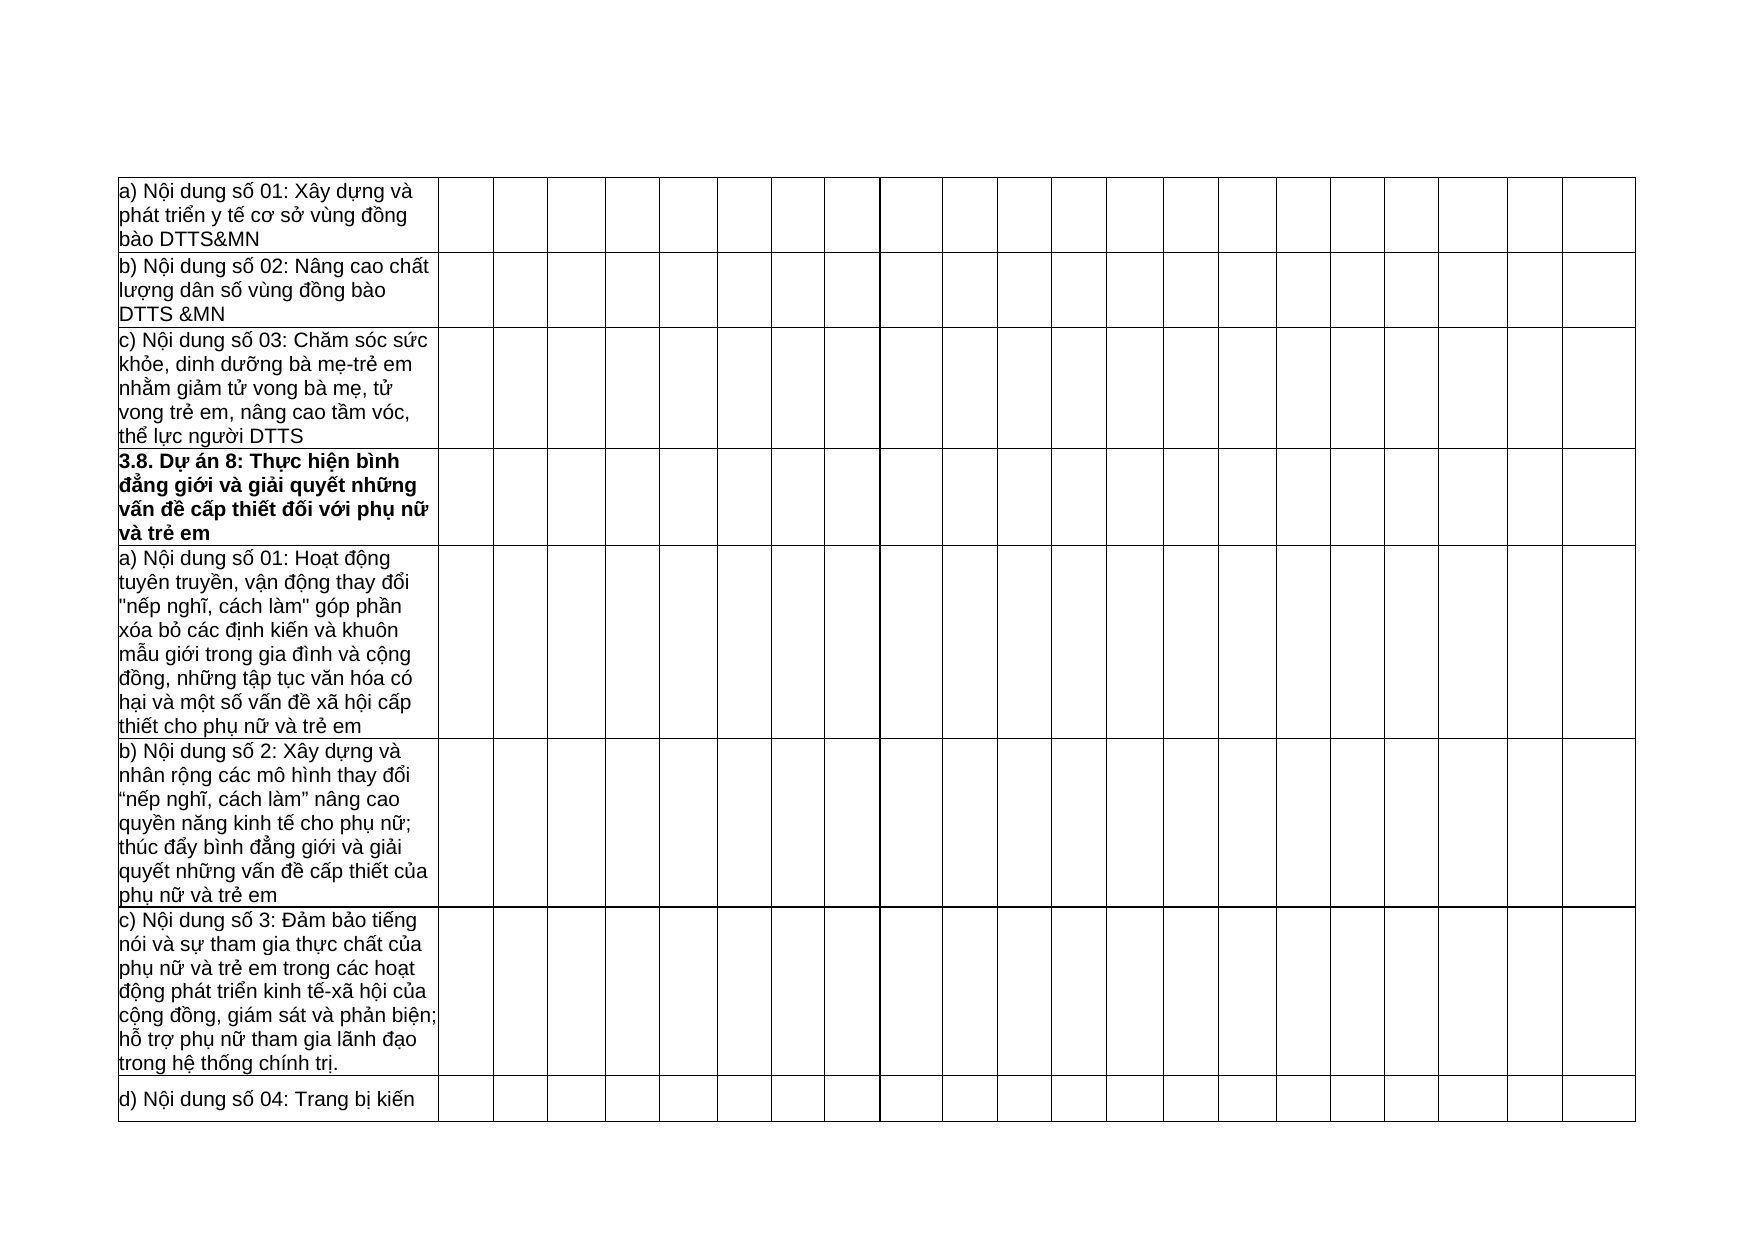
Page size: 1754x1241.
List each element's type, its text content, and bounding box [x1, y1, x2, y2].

table_cell [1563, 739, 1635, 906]
table_cell [772, 449, 824, 545]
table_cell [548, 1076, 605, 1121]
table_cell [660, 328, 717, 448]
table_cell [1563, 908, 1635, 1075]
table_cell [1052, 253, 1106, 327]
table_cell [943, 328, 997, 448]
table_cell [881, 546, 942, 738]
table_cell [943, 1076, 997, 1121]
table_cell [439, 328, 493, 448]
table_cell [606, 739, 659, 906]
table_cell [660, 253, 717, 327]
table_cell [1439, 253, 1507, 327]
table_cell [660, 546, 717, 738]
table_cell [1508, 178, 1562, 252]
table_cell [1107, 178, 1163, 252]
table_cell [998, 253, 1051, 327]
table_cell [1107, 908, 1163, 1075]
table_cell [1164, 739, 1218, 906]
table_cell [772, 328, 824, 448]
table_cell [943, 546, 997, 738]
table_cell [1508, 908, 1562, 1075]
table_cell [718, 546, 771, 738]
table_cell [718, 908, 771, 1075]
table_cell [1219, 253, 1276, 327]
table_cell [660, 449, 717, 545]
table_cell [494, 739, 547, 906]
table_cell [998, 908, 1051, 1075]
table_cell [1563, 546, 1635, 738]
table_cell [998, 328, 1051, 448]
table_cell [1439, 908, 1507, 1075]
table_cell a) Nội dung số 01: Hoạt động tuyên truyền, vận động thay đổi "nếp nghĩ, cách làm" góp phần xóa bỏ các định kiến và khuôn mẫu giới trong gia đình và cộng đồng, những tập tục văn hóa có hại và một số vấn đề xã hội cấp thiết cho phụ nữ và trẻ em [362, 546, 438, 738]
table_cell [718, 1076, 771, 1121]
table_cell [772, 546, 824, 738]
table_cell [1508, 739, 1562, 906]
table_cell [1107, 449, 1163, 545]
table_cell [772, 908, 824, 1075]
table_cell [494, 328, 547, 448]
table_cell [1563, 178, 1635, 252]
table_cell [881, 908, 942, 1075]
table_cell [606, 253, 659, 327]
table_cell [772, 1076, 824, 1121]
table_cell [1277, 739, 1330, 906]
table_cell [548, 908, 605, 1075]
table_cell [1277, 178, 1330, 252]
table_cell c) Nội dung số 03: Chăm sóc sức khỏe, dinh dưỡng bà mẹ-trẻ em nhằm giảm tử vong bà mẹ, tử vong trẻ em, nâng cao tầm vóc, thể lực người DTTS [304, 328, 438, 448]
table_cell [660, 739, 717, 906]
table_cell [1508, 1076, 1562, 1121]
table_cell [439, 739, 493, 906]
table_cell [1331, 253, 1384, 327]
table_cell [1385, 253, 1438, 327]
table_cell [1385, 546, 1438, 738]
table_cell [1331, 449, 1384, 545]
table_cell [1439, 1076, 1507, 1121]
table_cell [772, 739, 824, 906]
table_cell [1052, 178, 1106, 252]
table_cell [1219, 908, 1276, 1075]
table_cell [494, 546, 547, 738]
table_cell [1508, 546, 1562, 738]
table_cell [548, 449, 605, 545]
table_cell [1107, 739, 1163, 906]
table_cell [548, 739, 605, 906]
table_cell [494, 449, 547, 545]
table_cell [1219, 546, 1276, 738]
table_cell [1385, 328, 1438, 448]
table_cell [825, 328, 879, 448]
table_cell [1563, 1076, 1635, 1121]
table_cell [1439, 328, 1507, 448]
table_cell [881, 328, 942, 448]
table_cell [1277, 449, 1330, 545]
table_cell [1052, 908, 1106, 1075]
table_cell [439, 1076, 493, 1121]
table_cell [825, 253, 879, 327]
table_cell [1331, 1076, 1384, 1121]
table_cell [439, 178, 493, 252]
table_cell [943, 449, 997, 545]
table_cell [1331, 178, 1384, 252]
table_cell [718, 178, 771, 252]
table_cell [943, 739, 997, 906]
table_cell b) Nội dung số 02: Nâng cao chất lượng dân số vùng đồng bào DTTS &MN [119, 253, 438, 327]
table_cell [1508, 449, 1562, 545]
table_cell [1052, 1076, 1106, 1121]
table_cell [825, 449, 879, 545]
table_cell [660, 178, 717, 252]
table_cell [1107, 328, 1163, 448]
table_cell [494, 908, 547, 1075]
table_cell [1164, 449, 1218, 545]
table_cell [606, 449, 659, 545]
table_cell 3.8. Dự án 8: Thực hiện bình đẳng giới và giải quyết những vấn đề cấp thiết đối với phụ nữ và trẻ em [210, 449, 438, 545]
table_cell [998, 449, 1051, 545]
table_cell [1052, 328, 1106, 448]
table_cell [1164, 1076, 1218, 1121]
table_cell [606, 178, 659, 252]
table_cell [718, 253, 771, 327]
table_cell [494, 253, 547, 327]
table_cell [1385, 449, 1438, 545]
table_cell [1219, 1076, 1276, 1121]
table_cell [718, 328, 771, 448]
table_cell [943, 178, 997, 252]
table_cell [998, 178, 1051, 252]
table_cell [825, 546, 879, 738]
table_cell [606, 908, 659, 1075]
table_cell [1277, 908, 1330, 1075]
table_cell [1385, 178, 1438, 252]
table_cell [1164, 253, 1218, 327]
table_cell [825, 1076, 879, 1121]
table_cell [1439, 449, 1507, 545]
table_cell [1277, 1076, 1330, 1121]
table_cell [606, 546, 659, 738]
table_cell [881, 178, 942, 252]
table_cell [943, 908, 997, 1075]
table_cell [606, 1076, 659, 1121]
table_cell [881, 449, 942, 545]
table_cell [1164, 328, 1218, 448]
table_cell [494, 1076, 547, 1121]
table_cell a) Nội dung số 01: Xây dựng và phát triển y tế cơ sở vùng đồng bào DTTS&MN [119, 178, 438, 252]
table_cell [548, 328, 605, 448]
table_cell [825, 739, 879, 906]
table_cell [660, 908, 717, 1075]
table_cell [1439, 178, 1507, 252]
table_cell [494, 178, 547, 252]
table_cell [1277, 328, 1330, 448]
table_cell [825, 178, 879, 252]
table_cell [1052, 546, 1106, 738]
table_cell [772, 178, 824, 252]
table_cell b) Nội dung số 2: Xây dựng và nhân rộng các mô hình thay đổi “nếp nghĩ, cách làm” nâng cao quyền năng kinh tế cho phụ nữ; thúc đẩy bình đẳng giới và giải quyết những vấn đề cấp thiết của phụ nữ và trẻ em [119, 739, 438, 906]
table_cell [881, 1076, 942, 1121]
table_cell [1331, 546, 1384, 738]
table_cell [772, 253, 824, 327]
table_cell [1219, 739, 1276, 906]
table_cell [439, 908, 493, 1075]
table_cell [1385, 739, 1438, 906]
table_cell [718, 449, 771, 545]
table_cell [1277, 546, 1330, 738]
table_cell [439, 253, 493, 327]
table_cell [1439, 546, 1507, 738]
table_cell [1052, 739, 1106, 906]
table_cell [548, 178, 605, 252]
table_cell [825, 908, 879, 1075]
table_cell [1107, 546, 1163, 738]
table_cell [548, 253, 605, 327]
table_cell [439, 449, 493, 545]
table_cell [881, 253, 942, 327]
table_cell [1439, 739, 1507, 906]
table_cell [718, 739, 771, 906]
table_cell [1107, 253, 1163, 327]
table_cell [1277, 253, 1330, 327]
table_cell [606, 328, 659, 448]
table_cell [998, 546, 1051, 738]
table_cell [1219, 328, 1276, 448]
table_cell [1385, 908, 1438, 1075]
table_cell [1563, 449, 1635, 545]
table_cell [1331, 739, 1384, 906]
table_cell [1219, 449, 1276, 545]
table_cell [881, 739, 942, 906]
table_cell [943, 253, 997, 327]
table_cell [1385, 1076, 1438, 1121]
table_cell [439, 546, 493, 738]
table_cell [1052, 449, 1106, 545]
table_cell [1164, 178, 1218, 252]
table_cell [1164, 546, 1218, 738]
table_cell [660, 1076, 717, 1121]
table_cell c) Nội dung số 3: Đảm bảo tiếng nói và sự tham gia thực chất của phụ nữ và trẻ em trong các hoạt động phát triển kinh tế-xã hội của cộng đồng, giám sát và phản biện; hỗ trợ phụ nữ tham gia lãnh đạo trong hệ thống chính trị. [338, 908, 438, 1075]
table_cell [548, 546, 605, 738]
table_cell [1563, 328, 1635, 448]
table_cell [1331, 328, 1384, 448]
table_cell [1164, 908, 1218, 1075]
table_cell [998, 1076, 1051, 1121]
table_cell [1563, 253, 1635, 327]
table_cell [1107, 1076, 1163, 1121]
table_cell [1508, 328, 1562, 448]
table_cell [1219, 178, 1276, 252]
table_cell [998, 739, 1051, 906]
table_cell [1331, 908, 1384, 1075]
table_cell [1508, 253, 1562, 327]
